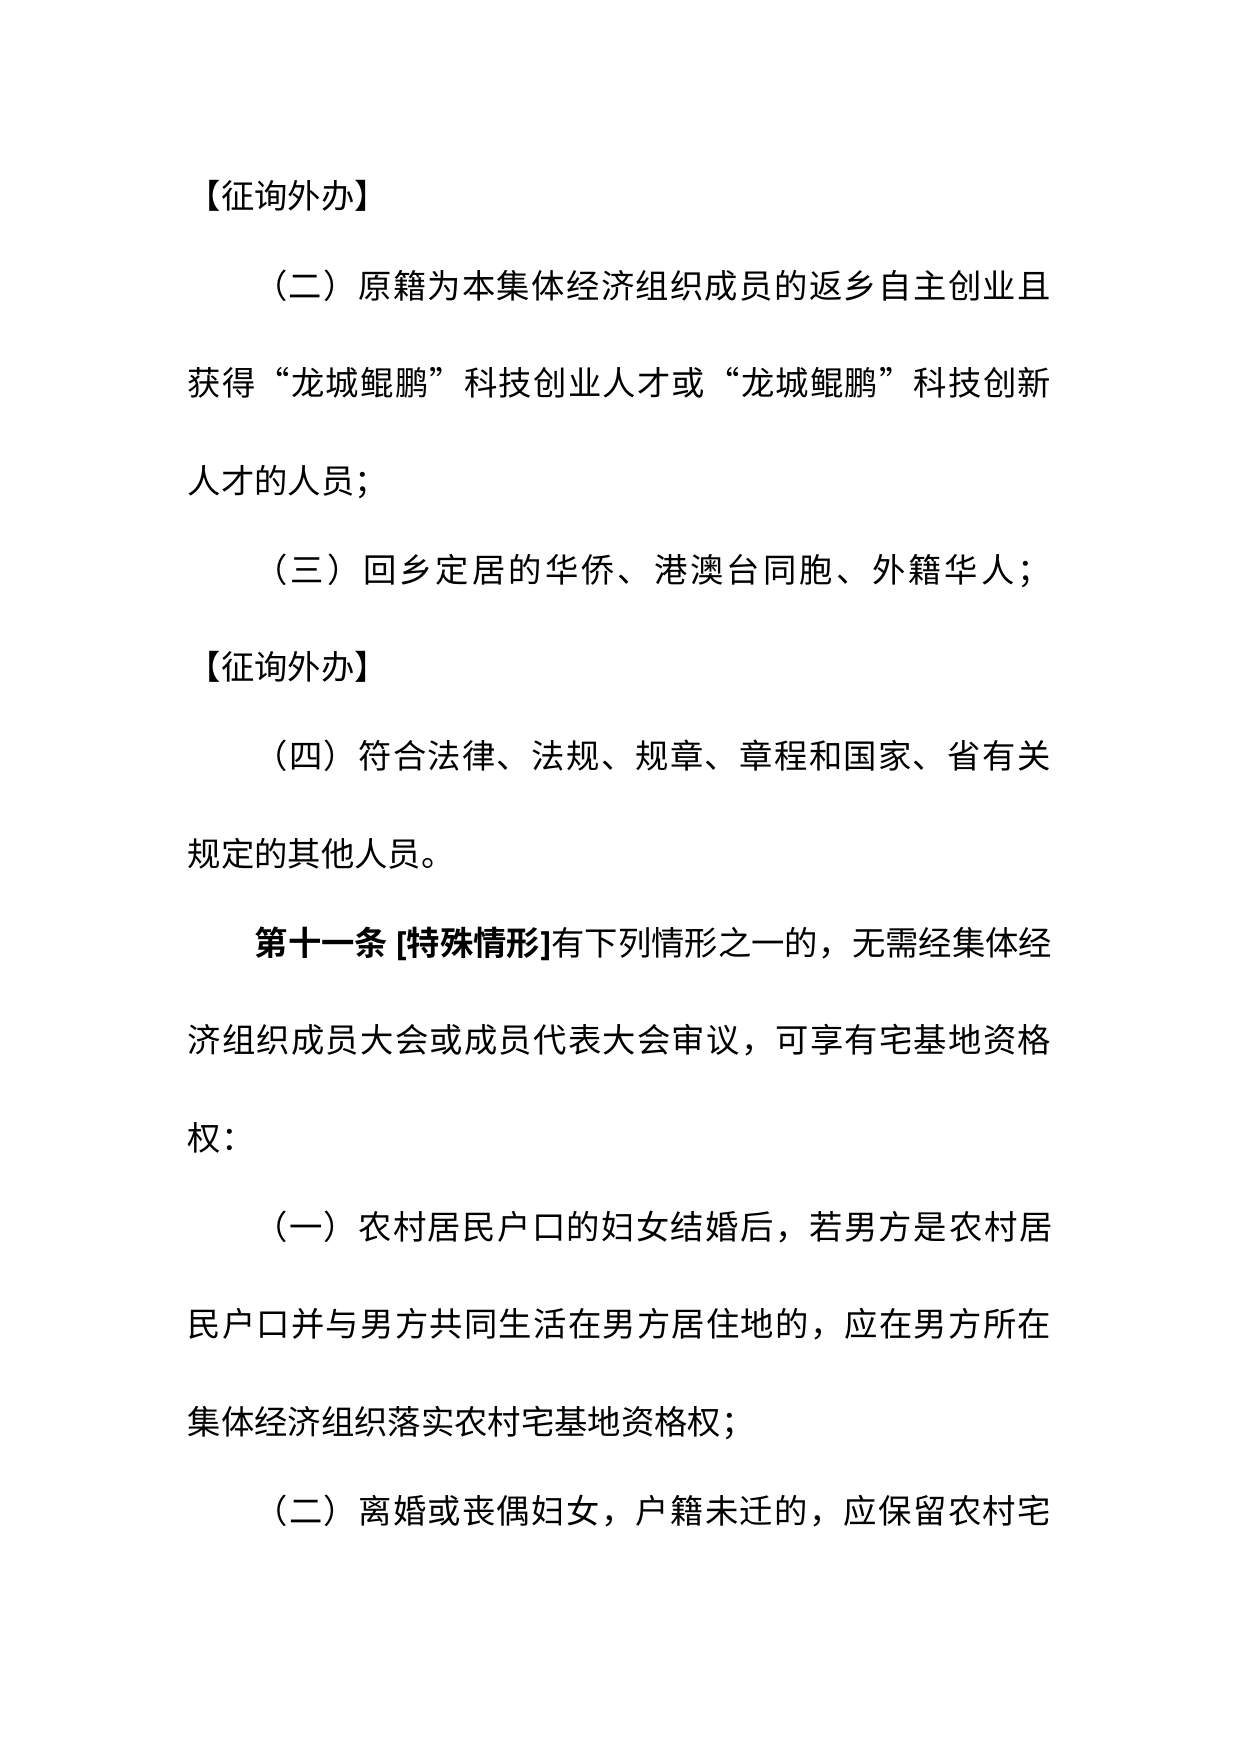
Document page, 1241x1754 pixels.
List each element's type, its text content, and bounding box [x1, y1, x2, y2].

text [187, 162, 1053, 227]
text 第十一条 [特殊情形]有下列情形之一的，无需经集体经济组织成员大会或成员代表大会审议，可享有宅基地资格权： [187, 908, 1053, 1168]
text （三）回乡定居的华侨、港澳台同胞、外籍华人；【征询外办】 [187, 535, 1053, 698]
text （四）符合法律、法规、规章、章程和国家、省有关规定的其他人员。 [187, 722, 1053, 884]
text （一）农村居民户口的妇女结婚后，若男方是农村居民户口并与男方共同生活在男方居住地的，应在男方所在集体经济组织落实农村宅基地资格权； [187, 1192, 1053, 1452]
text （二）原籍为本集体经济组织成员的返乡自主创业且获得“龙城鲲鹏”科技创业人才或“龙城鲲鹏”科技创新人才的人员； [187, 251, 1053, 511]
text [187, 1476, 1053, 1541]
